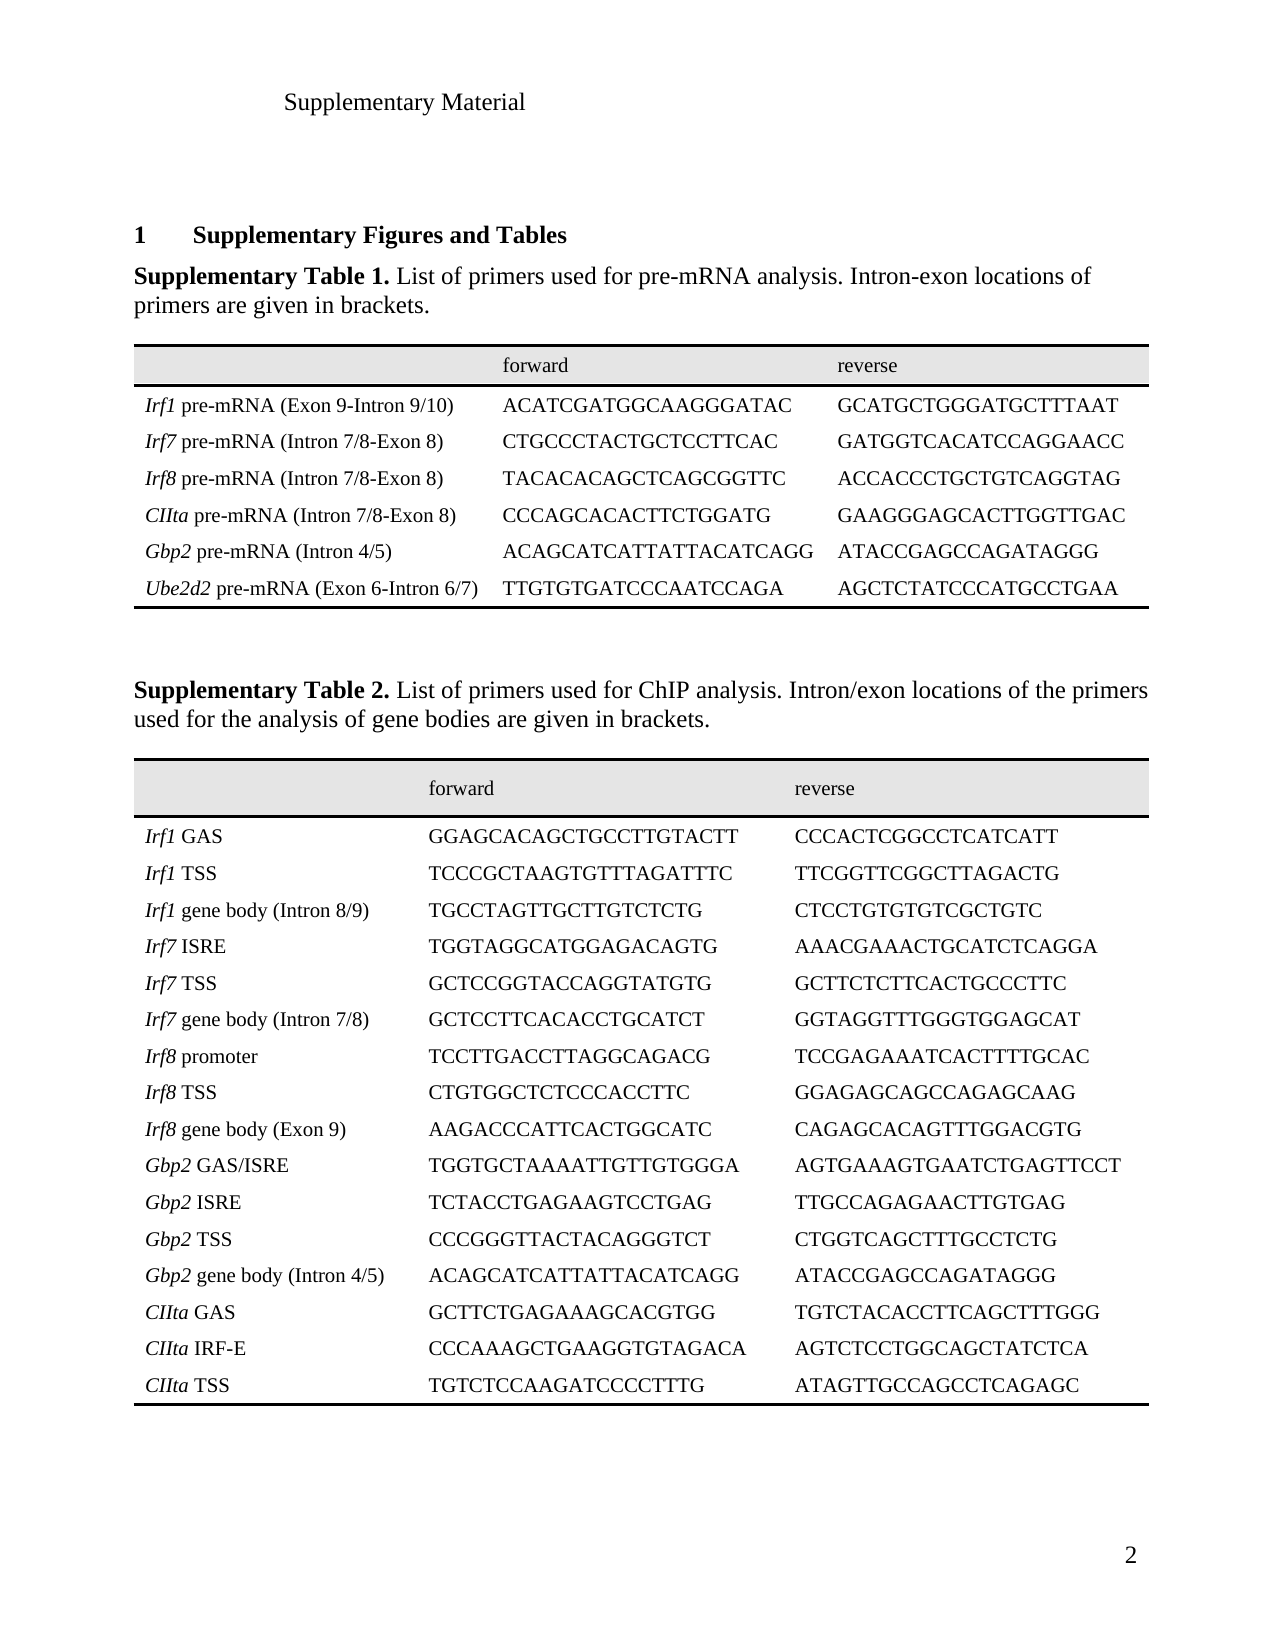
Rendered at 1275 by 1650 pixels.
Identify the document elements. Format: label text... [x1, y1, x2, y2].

table_cell TTCGGTTCGGCTTAGACTG [783, 855, 1149, 891]
table_header forward [491, 347, 826, 383]
table_cell TGGTGCTAAAATTGTTGTGGGA [417, 1147, 783, 1184]
table_cell CTGTGGCTCTCCCACCTTC [417, 1074, 783, 1111]
table_cell ACATCGATGGCAAGGGATAC [491, 387, 826, 423]
table_cell TCCTTGACCTTAGGCAGACG [417, 1038, 783, 1074]
table_cell AGCTCTATCCCATGCCTGAA [826, 569, 1149, 606]
table_cell TGGTAGGCATGGAGACAGTG [417, 928, 783, 964]
table_cell Irf7 ISRE [134, 928, 417, 964]
table_cell TCCCGCTAAGTGTTTAGATTTC [417, 855, 783, 891]
table_cell TTGCCAGAGAACTTGTGAG [783, 1184, 1149, 1220]
table_cell Irf8 promoter [134, 1038, 417, 1074]
table_cell CIIta IRF-E [134, 1330, 417, 1367]
table_header reverse [783, 761, 1149, 815]
table_cell GCTCCTTCACACCTGCATCT [417, 1001, 783, 1037]
text Supplementary Table 1. List of primers used for pre-mRNA analysis. Intron-exon locations of primers are given in brackets. [133, 261, 1152, 319]
table_cell GGTAGGTTTGGGTGGAGCAT [783, 1001, 1149, 1037]
table_cell Irf7 pre-mRNA (Intron 7/8-Exon 8) [134, 423, 491, 460]
table_cell CTGGTCAGCTTTGCCTCTG [783, 1220, 1149, 1257]
table_header [134, 347, 491, 383]
table_cell AAGACCCATTCACTGGCATC [417, 1111, 783, 1147]
table_cell CIIta GAS [134, 1294, 417, 1330]
table_cell Irf1 GAS [134, 818, 417, 855]
table_cell GGAGCACAGCTGCCTTGTACTT [417, 818, 783, 855]
table_cell Irf8 TSS [134, 1074, 417, 1111]
text Supplementary Table 2. List of primers used for ChIP analysis. Intron/exon locations of the primers used for the analysis of gene bodies are given in brackets. [133, 675, 1152, 733]
table_cell ATACCGAGCCAGATAGGG [783, 1257, 1149, 1293]
table_cell GCTTCTGAGAAAGCACGTGG [417, 1294, 783, 1330]
table_cell CIIta TSS [134, 1367, 417, 1403]
table_cell CCCACTCGGCCTCATCATT [783, 818, 1149, 855]
subtitle Supplementary Figures and Tables [133, 220, 1152, 249]
table_cell GGAGAGCAGCCAGAGCAAG [783, 1074, 1149, 1111]
table_cell TGTCTACACCTTCAGCTTTGGG [783, 1294, 1149, 1330]
table_cell Ube2d2 pre-mRNA (Exon 6-Intron 6/7) [134, 569, 491, 606]
table_cell Gbp2 TSS [134, 1220, 417, 1257]
table_cell CCCAGCACACTTCTGGATG [491, 496, 826, 533]
table_cell TCTACCTGAGAAGTCCTGAG [417, 1184, 783, 1220]
table_cell ACCACCCTGCTGTCAGGTAG [826, 460, 1149, 496]
table_cell Irf8 pre-mRNA (Intron 7/8-Exon 8) [134, 460, 491, 496]
table_cell AAACGAAACTGCATCTCAGGA [783, 928, 1149, 964]
table_cell Gbp2 gene body (Intron 4/5) [134, 1257, 417, 1293]
table_cell TGCCTAGTTGCTTGTCTCTG [417, 891, 783, 928]
table_cell GCATGCTGGGATGCTTTAAT [826, 387, 1149, 423]
table_cell CAGAGCACAGTTTGGACGTG [783, 1111, 1149, 1147]
table_cell TACACACAGCTCAGCGGTTC [491, 460, 826, 496]
table_cell ATACCGAGCCAGATAGGG [826, 533, 1149, 569]
table_cell CTGCCCTACTGCTCCTTCAC [491, 423, 826, 460]
table_cell GATGGTCACATCCAGGAACC [826, 423, 1149, 460]
table_cell TTGTGTGATCCCAATCCAGA [491, 569, 826, 606]
table_cell GCTCCGGTACCAGGTATGTG [417, 964, 783, 1001]
table_cell CIIta pre-mRNA (Intron 7/8-Exon 8) [134, 496, 491, 533]
table_cell Irf8 gene body (Exon 9) [134, 1111, 417, 1147]
table_cell GAAGGGAGCACTTGGTTGAC [826, 496, 1149, 533]
table_cell TCCGAGAAATCACTTTTGCAC [783, 1038, 1149, 1074]
table_cell Gbp2 GAS/ISRE [134, 1147, 417, 1184]
table_cell ACAGCATCATTATTACATCAGG [417, 1257, 783, 1293]
table_cell Irf7 gene body (Intron 7/8) [134, 1001, 417, 1037]
table_cell Irf1 TSS [134, 855, 417, 891]
table_cell ACAGCATCATTATTACATCAGG [491, 533, 826, 569]
table_cell Irf1 gene body (Intron 8/9) [134, 891, 417, 928]
table_cell CCCGGGTTACTACAGGGTCT [417, 1220, 783, 1257]
table_cell AGTCTCCTGGCAGCTATCTCA [783, 1330, 1149, 1367]
table_cell ATAGTTGCCAGCCTCAGAGC [783, 1367, 1149, 1403]
table_header forward [417, 761, 783, 815]
table_cell CCCAAAGCTGAAGGTGTAGACA [417, 1330, 783, 1367]
table_cell Irf7 TSS [134, 964, 417, 1001]
table_header reverse [826, 347, 1149, 383]
table_cell Gbp2 ISRE [134, 1184, 417, 1220]
table_cell Gbp2 pre-mRNA (Intron 4/5) [134, 533, 491, 569]
table_cell CTCCTGTGTGTCGCTGTC [783, 891, 1149, 928]
table_cell Irf1 pre-mRNA (Exon 9-Intron 9/10) [134, 387, 491, 423]
table_cell TGTCTCCAAGATCCCCTTTG [417, 1367, 783, 1403]
table_cell GCTTCTCTTCACTGCCCTTC [783, 964, 1149, 1001]
table_cell AGTGAAAGTGAATCTGAGTTCCT [783, 1147, 1149, 1184]
table_header [134, 761, 417, 815]
